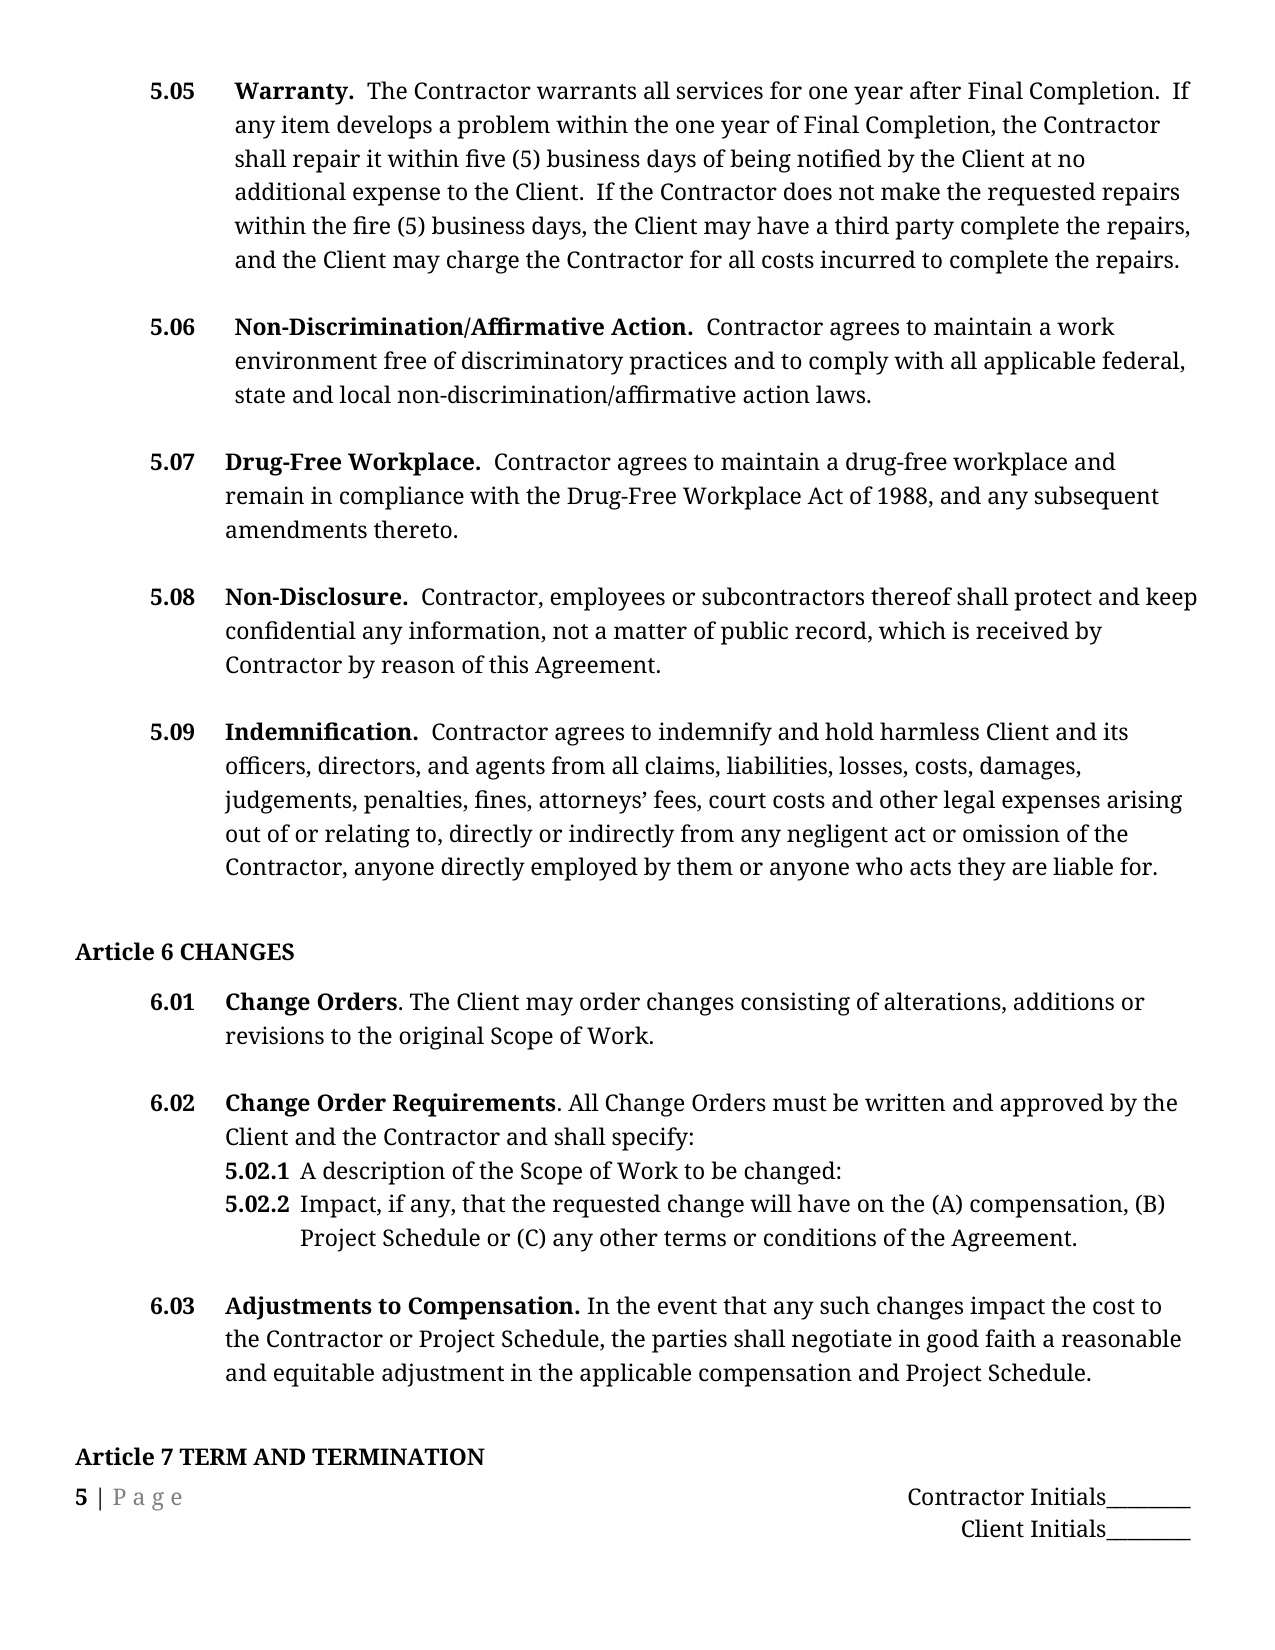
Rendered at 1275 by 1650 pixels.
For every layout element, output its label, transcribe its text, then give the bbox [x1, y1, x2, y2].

list Drug-Free Workplace. Contractor agrees to maintain a drug-free workplace and remain in compliance with the Drug-Free Workplace Act of 1988, and any subsequent amendments thereto. [150, 446, 1200, 545]
list 6.02 Change Order Requirements. All Change Orders must be written and approved by the Client and the Contractor and shall specify: [150, 1087, 1200, 1152]
list Indemnification. Contractor agrees to indemnify and hold harmless Client and its officers, directors, and agents from all claims, liabilities, losses, costs, damages, judgements, penalties, fines, attorneys’ fees, court costs and other legal expenses arising out of or relating to, directly or indirectly from any negligent act or omission of the Contractor, anyone directly employed by them or anyone who acts they are liable for. [150, 716, 1200, 882]
list 5.02.1 A description of the Scope of Work to be changed: [225, 1154, 1200, 1186]
list 6.01 Change Orders. The Client may order changes consisting of alterations, additions or revisions to the original Scope of Work. [150, 986, 1200, 1051]
list Non-Discrimination/Affirmative Action. Contractor agrees to maintain a work environment free of discriminatory practices and to comply with all applicable federal, state and local non-discrimination/affirmative action laws. [150, 311, 1200, 410]
list Non-Disclosure. Contractor, employees or subcontractors thereof shall protect and keep confidential any information, not a matter of public record, which is received by Contractor by reason of this Agreement. [150, 581, 1200, 680]
text Article 7 TERM AND TERMINATION [75, 1441, 1200, 1472]
list 6.03 Adjustments to Compensation. In the event that any such changes impact the cost to the Contractor or Project Schedule, the parties shall negotiate in good faith a reasonable and equitable adjustment in the applicable compensation and Project Schedule. [150, 1289, 1200, 1388]
list Warranty. The Contractor warrants all services for one year after Final Completion. If any item develops a problem within the one year of Final Completion, the Contractor shall repair it within five (5) business days of being notified by the Client at no additional expense to the Client. If the Contractor does not make the requested repairs within the fire (5) business days, the Client may have a third party complete the repairs, and the Client may charge the Contractor for all costs incurred to complete the repairs. [150, 75, 1200, 275]
list 5.02.2 Impact, if any, that the requested change will have on the (A) compensation, (B) Project Schedule or (C) any other terms or conditions of the Agreement. [225, 1188, 1200, 1253]
text Article 6 CHANGES [75, 935, 1200, 967]
